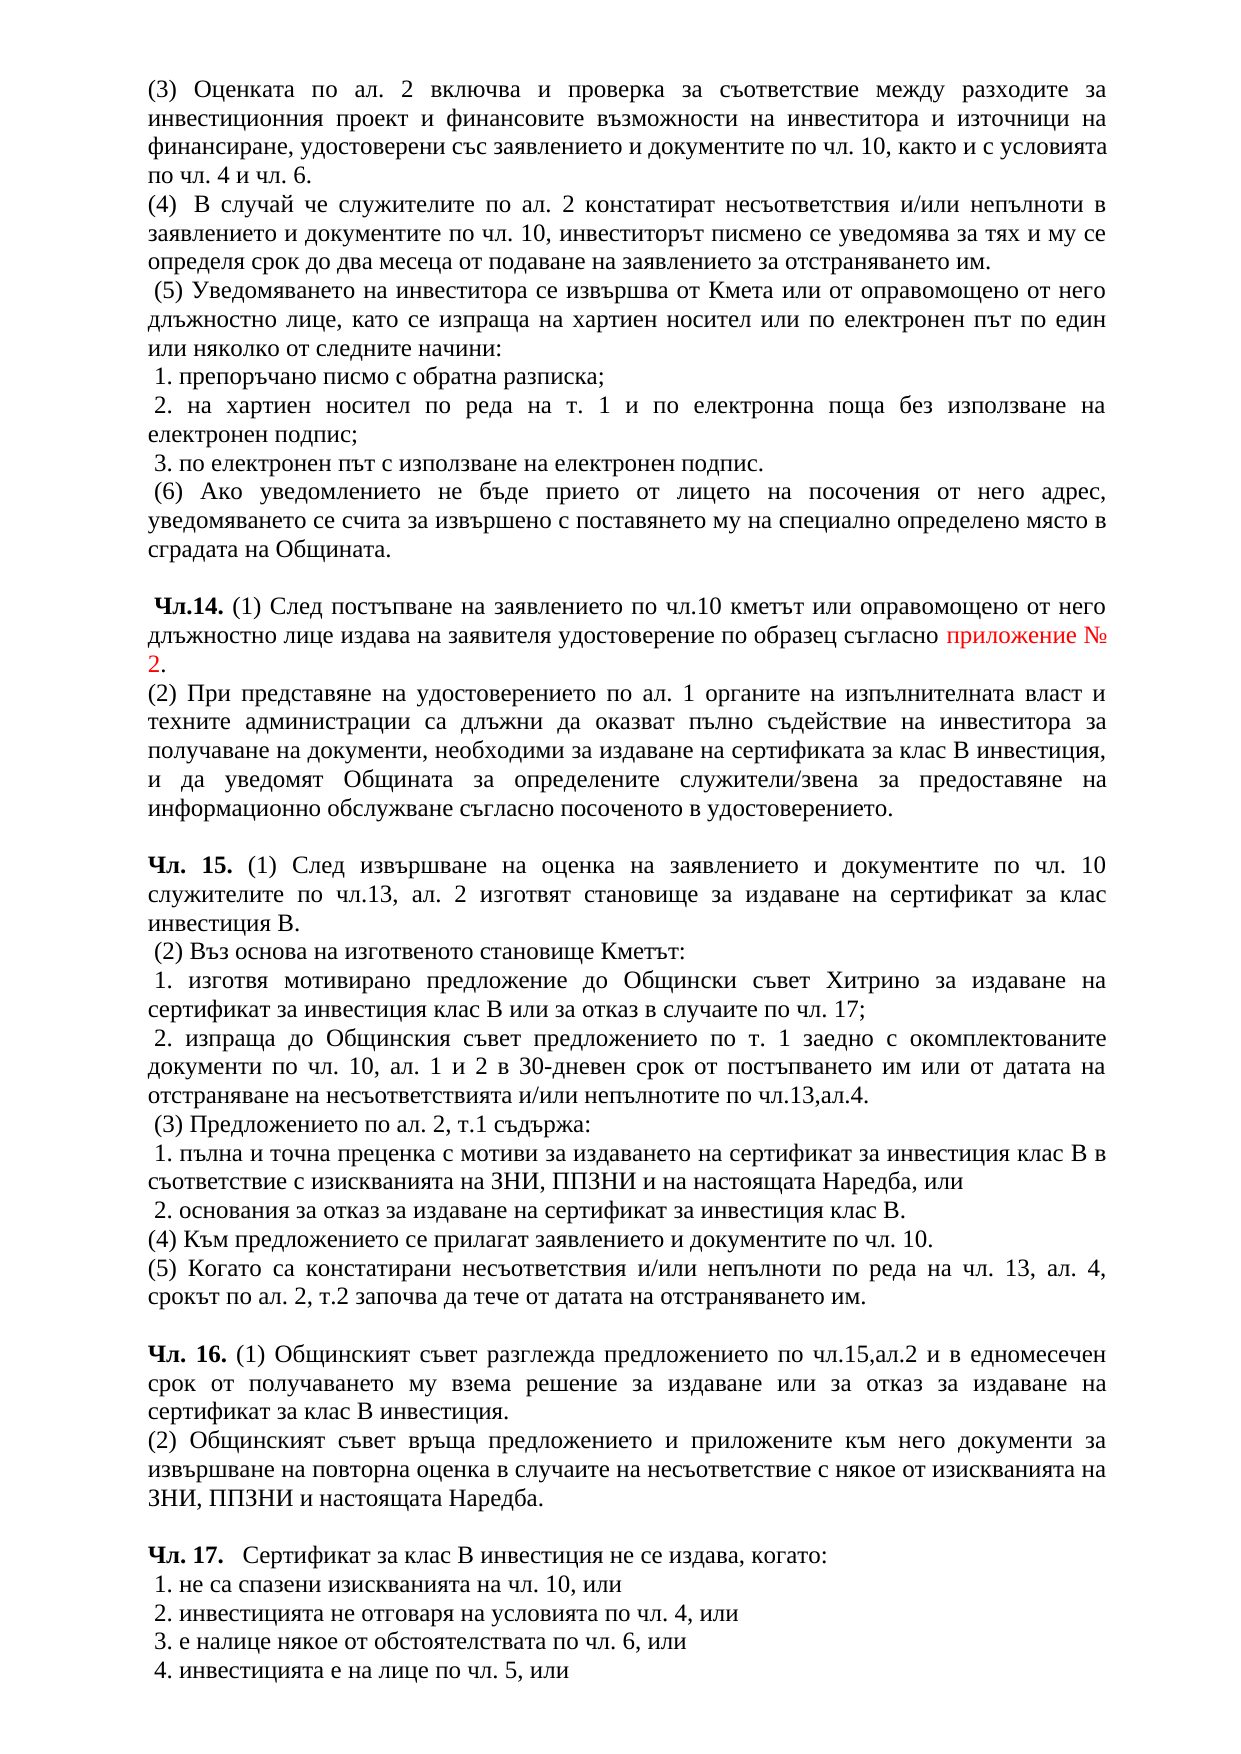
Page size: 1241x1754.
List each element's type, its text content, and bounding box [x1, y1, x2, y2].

text 1. не са спазени изискванията на чл. 10, или [148, 1569, 1107, 1598]
text (3) Предложението по ал. 2, т.1 съдържа: [148, 1109, 1107, 1138]
text 1. изготвя мотивирано предложение до Общински съвет Хитрино за издаване на сертификат за инвестиция клас В или за отказ в случаите по чл. 17; [148, 965, 1107, 1023]
text (2) Въз основа на изготвеното становище Кметът: [148, 936, 1107, 965]
text 2. изпраща до Общинския съвет предложението по т. 1 заедно с окомплектованите документи по чл. 10, ал. 1 и 2 в 30-дневен срок от постъпването им или от датата на отстраняване на несъответствията и/или непълнотите по чл.13,ал.4. [148, 1023, 1107, 1109]
text (4) Към предложението се прилагат заявлението и документите по чл. 10. [148, 1224, 1107, 1253]
text Чл. 17. Сертификат за клас В инвестиция не се издава, когато: [148, 1540, 1107, 1569]
text Чл. 16. (1) Общинският съвет разглежда предложението по чл.15,ал.2 и в едномесечен срок от получаването му взема решение за издаване или за отказ за издаване на сертификат за клас В инвестиция. [148, 1339, 1107, 1425]
text (4) В случай че служителите по ал. 2 констатират несъответствия и/или непълноти в заявлението и документите по чл. 10, инвеститорът писмено се уведомява за тях и му се определя срок до два месеца от подаване на заявлението за отстраняването им. [148, 189, 1107, 275]
text 4. инвестицията е на лице по чл. 5, или [148, 1655, 1107, 1684]
text (5) Когато са констатирани несъответствия и/или непълноти по реда на чл. 13, ал. 4, срокът по ал. 2, т.2 започва да тече от датата на отстраняването им. [148, 1253, 1107, 1310]
text (3) Оценката по ал. 2 включва и проверка за съответствие между разходите за инвестиционния проект и финансовите възможности на инвеститора и източници на финансиране, удостоверени със заявлението и документите по чл. 10, както и с условията по чл. 4 и чл. 6. [148, 74, 1107, 189]
text Чл.14. (1) След постъпване на заявлението по чл.10 кметът или оправомощено от него длъжностно лице издава на заявителя удостоверение по образец съгласно приложение № 2. [148, 591, 1107, 678]
text 2. инвестицията не отговаря на условията по чл. 4, или [148, 1598, 1107, 1626]
text (2) При представяне на удостоверението по ал. 1 органите на изпълнителната власт и техните администрации са длъжни да оказват пълно съдействие на инвеститора за получаване на документи, необходими за издаване на сертификата за клас В инвестиция, и да уведомят Общината за определените служители/звена за предоставяне на информационно обслужване съгласно посоченото в удостоверението. [148, 678, 1107, 821]
text (2) Общинският съвет връща предложението и приложените към него документи за извършване на повторна оценка в случаите на несъответствие с някое от изискванията на ЗНИ, ППЗНИ и настоящата Наредба. [148, 1425, 1107, 1511]
text 1. препоръчано писмо с обратна разписка; [148, 361, 1107, 390]
text 3. е налице някое от обстоятелствата по чл. 6, или [148, 1626, 1107, 1655]
text 3. по електронен път с използване на електронен подпис. [148, 448, 1107, 476]
text (5) Уведомяването на инвеститора се извършва от Кмета или от оправомощено от него длъжностно лице, като се изпраща на хартиен носител или по електронен път по един или няколко от следните начини: [148, 275, 1107, 361]
text (6) Ако уведомлението не бъде прието от лицето на посочения от него адрес, уведомяването се счита за извършено с поставянето му на специално определено място в сградата на Общината. [148, 476, 1107, 563]
text Чл. 15. (1) След извършване на оценка на заявлението и документите по чл. 10 служителите по чл.13, ал. 2 изготвят становище за издаване на сертификат за клас инвестиция В. [148, 850, 1107, 936]
text 1. пълна и точна преценка с мотиви за издаването на сертификат за инвестиция клас В в съответствие с изискванията на ЗНИ, ППЗНИ и на настоящата Наредба, или [148, 1138, 1107, 1195]
text 2. на хартиен носител по реда на т. 1 и по електронна поща без използване на електронен подпис; [148, 390, 1107, 448]
text 2. основания за отказ за издаване на сертификат за инвестиция клас В. [148, 1195, 1107, 1224]
